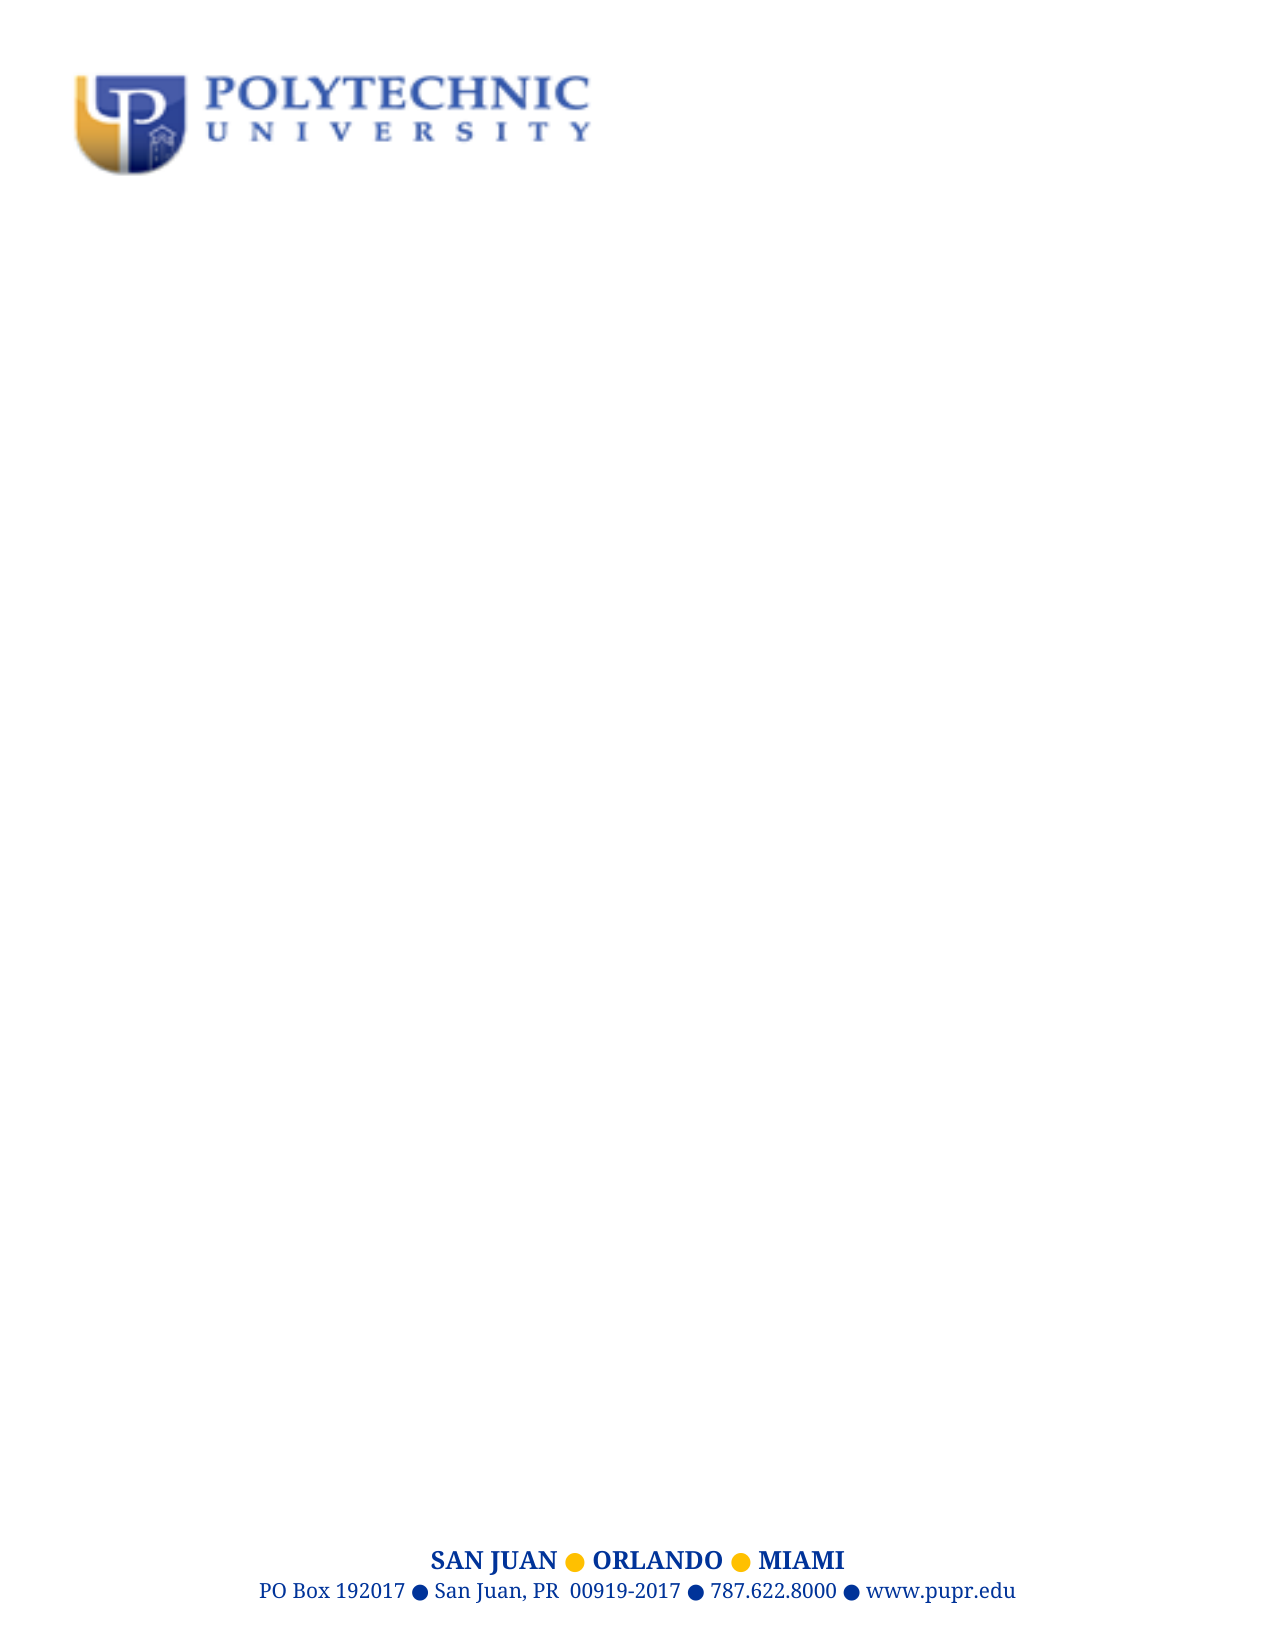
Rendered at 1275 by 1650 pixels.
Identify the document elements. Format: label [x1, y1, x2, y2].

picture [70, 40, 618, 210]
